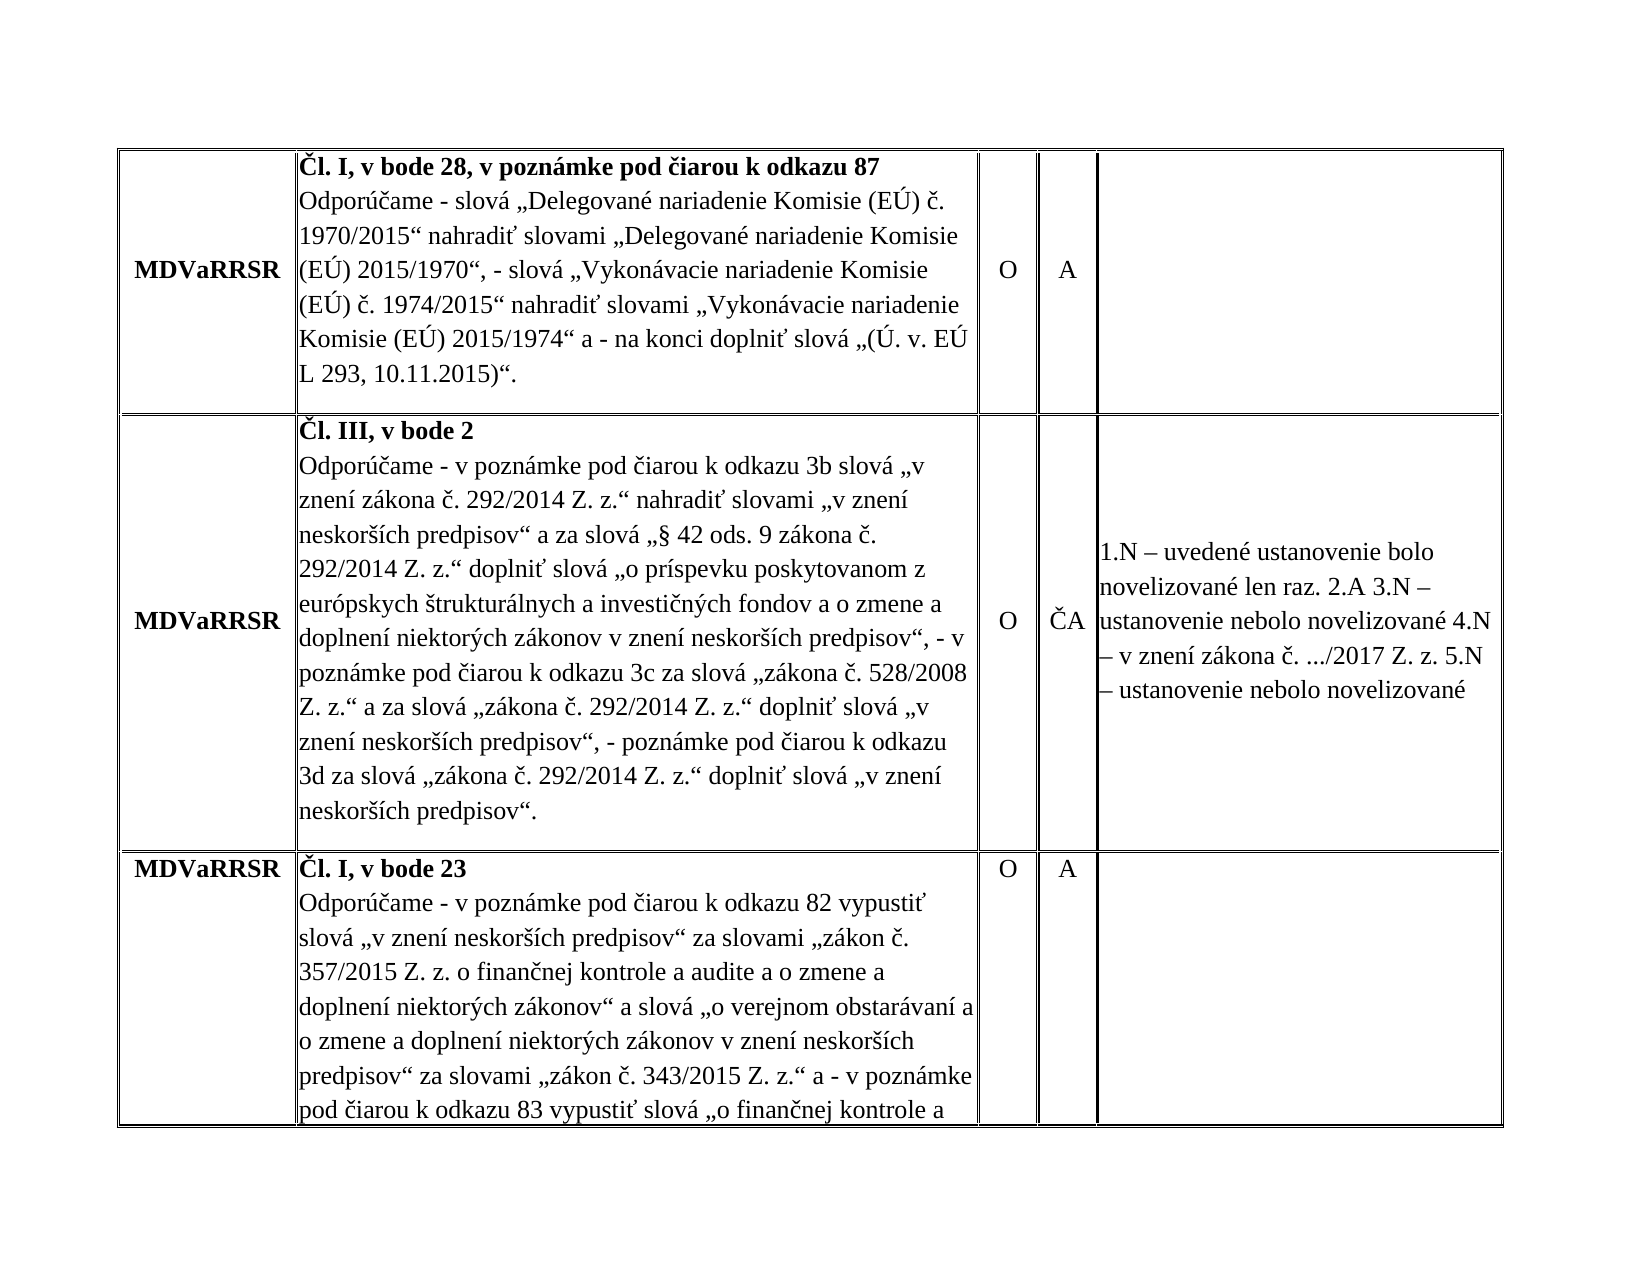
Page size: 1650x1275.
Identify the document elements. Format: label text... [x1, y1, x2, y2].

table_cell Čl. I, v bode 28, v poznámke pod čiarou k odkazu 87 Odporúčame - slová „Delegované nariadenie Komisie (EÚ) č. 1970/2015“ nahradiť slovami „Delegované nariadenie Komisie (EÚ) 2015/1970“, - slová „Vykonávacie nariadenie Komisie (EÚ) č. 1974/2015“ nahradiť slovami „Vykonávacie nariadenie Komisie (EÚ) 2015/1974“ a - na konci doplniť slová „(Ú. v. EÚ L 293, 10.11.2015)“. [296, 151, 978, 412]
table_cell O [979, 850, 1038, 1124]
table_cell A [1038, 853, 1097, 1124]
table_cell MDVaRRSR [120, 850, 296, 1124]
table_cell [1097, 850, 1501, 1124]
table_cell O [980, 416, 1036, 849]
table_cell MDVaRRSR [120, 151, 296, 412]
table_cell MDVaRRSR [120, 412, 295, 849]
table_cell Čl. III, v bode 2 Odporúčame - v poznámke pod čiarou k odkazu 3b slová „v znení zákona č. 292/2014 Z. z.“ nahradiť slovami „v znení neskorších predpisov“ a za slová „§ 42 ods. 9 zákona č. 292/2014 Z. z.“ doplniť slová „o príspevku poskytovanom z európskych štrukturálnych a investičných fondov a o zmene a doplnení niektorých zákonov v znení neskorších predpisov“, - v poznámke pod čiarou k odkazu 3c za slová „zákona č. 528/2008 Z. z.“ a za slová „zákona č. 292/2014 Z. z.“ doplniť slová „v znení neskorších predpisov“, - poznámke pod čiarou k odkazu 3d za slová „zákona č. 292/2014 Z. z.“ doplniť slová „v znení neskorších predpisov“. [298, 416, 977, 849]
table_cell [1097, 151, 1501, 412]
table_cell ČA [1040, 416, 1096, 849]
table_cell O [979, 149, 1038, 412]
table_cell A [1038, 149, 1097, 412]
table_cell 1.N – uvedené ustanovenie bolo novelizované len raz. 2.A 3.N – ustanovenie nebolo novelizované 4.N – v znení zákona č. .../2017 Z. z. 5.N – ustanovenie nebolo novelizované [1099, 412, 1501, 849]
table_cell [296, 853, 978, 1124]
